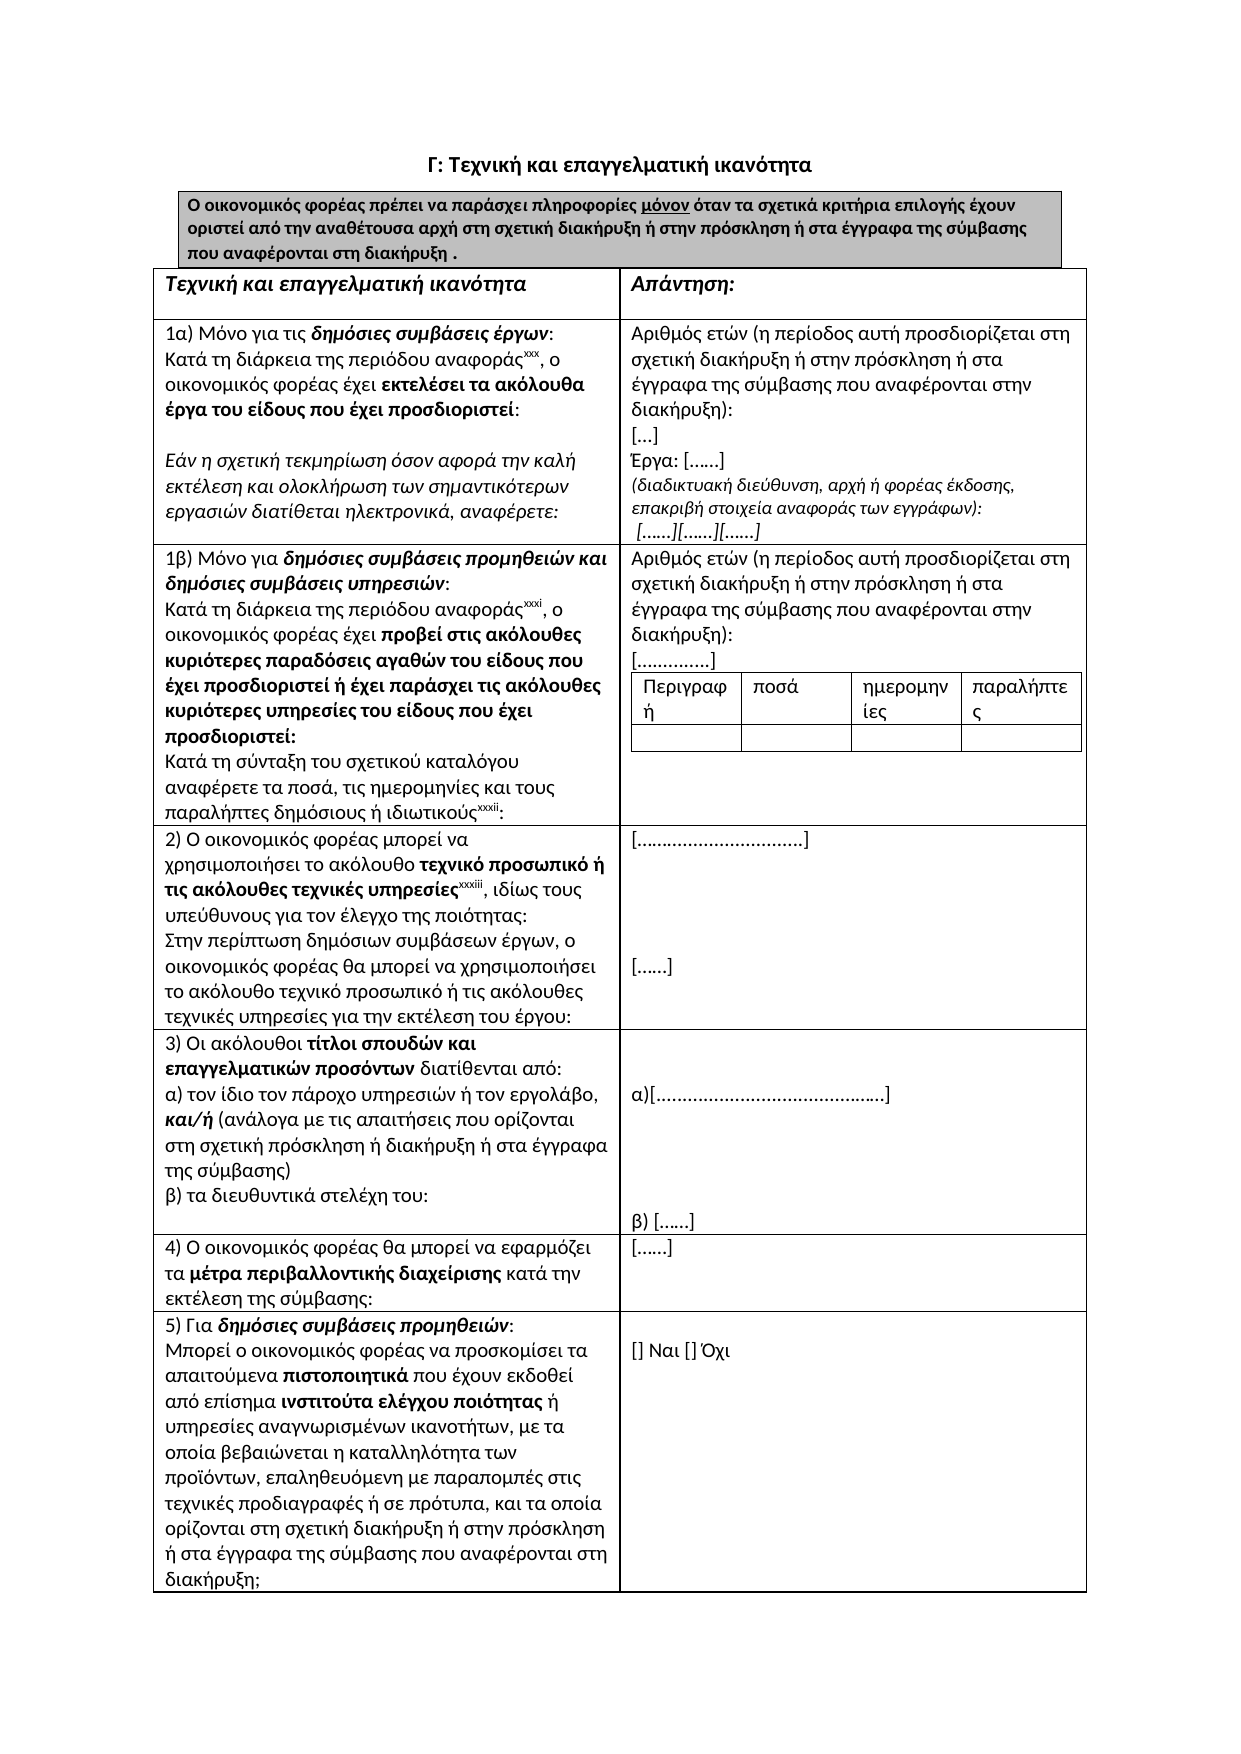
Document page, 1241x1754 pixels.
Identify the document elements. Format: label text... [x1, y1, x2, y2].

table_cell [621, 1312, 1086, 1591]
table_header Απάντηση: [621, 269, 1086, 319]
table_header Τεχνική και επαγγελματική ικανότητα [154, 269, 619, 319]
table_cell Αριθμός ετών (η περίοδος αυτή προσδιορίζεται στη σχετική διακήρυξη ή στην πρόσκληση ή στα έγγραφα της σύμβασης που αναφέρονται στην διακήρυξη): […...........] [621, 545, 1086, 825]
table_cell Αριθμός ετών (η περίοδος αυτή προσδιορίζεται στη σχετική διακήρυξη ή στην πρόσκληση ή στα έγγραφα της σύμβασης που αναφέρονται στην διακήρυξη): […] Έργα: [……] (διαδικτυακή διεύθυνση, αρχή ή φορέας έκδοσης, επακριβή στοιχεία αναφοράς των εγγράφων): [……][……][……] [621, 320, 1086, 544]
text Γ: Τεχνική και επαγγελματική ικανότητα [187, 150, 1053, 178]
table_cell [154, 1312, 619, 1591]
table_cell 1α) Μόνο για τις δημόσιες συμβάσεις έργων: Κατά τη διάρκεια της περιόδου αναφοράς, ο οικονομικός φορέας έχει εκτελέσει τα ακόλουθα έργα του είδους που έχει προσδιοριστεί: Εάν η σχετική τεκμηρίωση όσον αφορά την καλή εκτέλεση και ολοκλήρωση των σημαντικότερων εργασιών διατίθεται ηλεκτρονικά, αναφέρετε: [154, 320, 619, 544]
table_cell [……..........................] [……] [621, 826, 1086, 1029]
table_cell 4) Ο οικονομικός φορέας θα μπορεί να εφαρμόζει τα μέτρα περιβαλλοντικής διαχείρισης κατά την εκτέλεση της σύμβασης: [154, 1235, 619, 1311]
table_cell 3) Οι ακόλουθοι τίτλοι σπουδών και επαγγελματικών προσόντων διατίθενται από: α) τον ίδιο τον πάροχο υπηρεσιών ή τον εργολάβο, και/ή (ανάλογα με τις απαιτήσεις που ορίζονται στη σχετική πρόσκληση ή διακήρυξη ή στα έγγραφα της σύμβασης) β) τα διευθυντικά στελέχη του: [154, 1030, 619, 1233]
table_cell 1β) Μόνο για δημόσιες συμβάσεις προμηθειών και δημόσιες συμβάσεις υπηρεσιών: Κατά τη διάρκεια της περιόδου αναφοράς, ο οικονομικός φορέας έχει προβεί στις ακόλουθες κυριότερες παραδόσεις αγαθών του είδους που έχει προσδιοριστεί ή έχει παράσχει τις ακόλουθες κυριότερες υπηρεσίες του είδους που έχει προσδιοριστεί: Κατά τη σύνταξη του σχετικού καταλόγου αναφέρετε τα ποσά, τις ημερομηνίες και τους παραλήπτες δημόσιους ή ιδιωτικούς: [154, 545, 619, 825]
table_cell 2) Ο οικονομικός φορέας μπορεί να χρησιμοποιήσει το ακόλουθο τεχνικό προσωπικό ή τις ακόλουθες τεχνικές υπηρεσίες, ιδίως τους υπεύθυνους για τον έλεγχο της ποιότητας: Στην περίπτωση δημόσιων συμβάσεων έργων, ο οικονομικός φορέας θα μπορεί να χρησιμοποιήσει το ακόλουθο τεχνικό προσωπικό ή τις ακόλουθες τεχνικές υπηρεσίες για την εκτέλεση του έργου: [154, 826, 619, 1029]
text Ο οικονομικός φορέας πρέπει να παράσχει πληροφορίες μόνον όταν τα σχετικά κριτήρια επιλογής έχουν οριστεί από την αναθέτουσα αρχή στη σχετική διακήρυξη ή στην πρόσκληση ή στα έγγραφα της σύμβασης που αναφέρονται στη διακήρυξη . [179, 192, 1061, 267]
table_cell α)[......................................……] β) [……] [621, 1030, 1086, 1233]
table_cell [……] [621, 1235, 1086, 1311]
